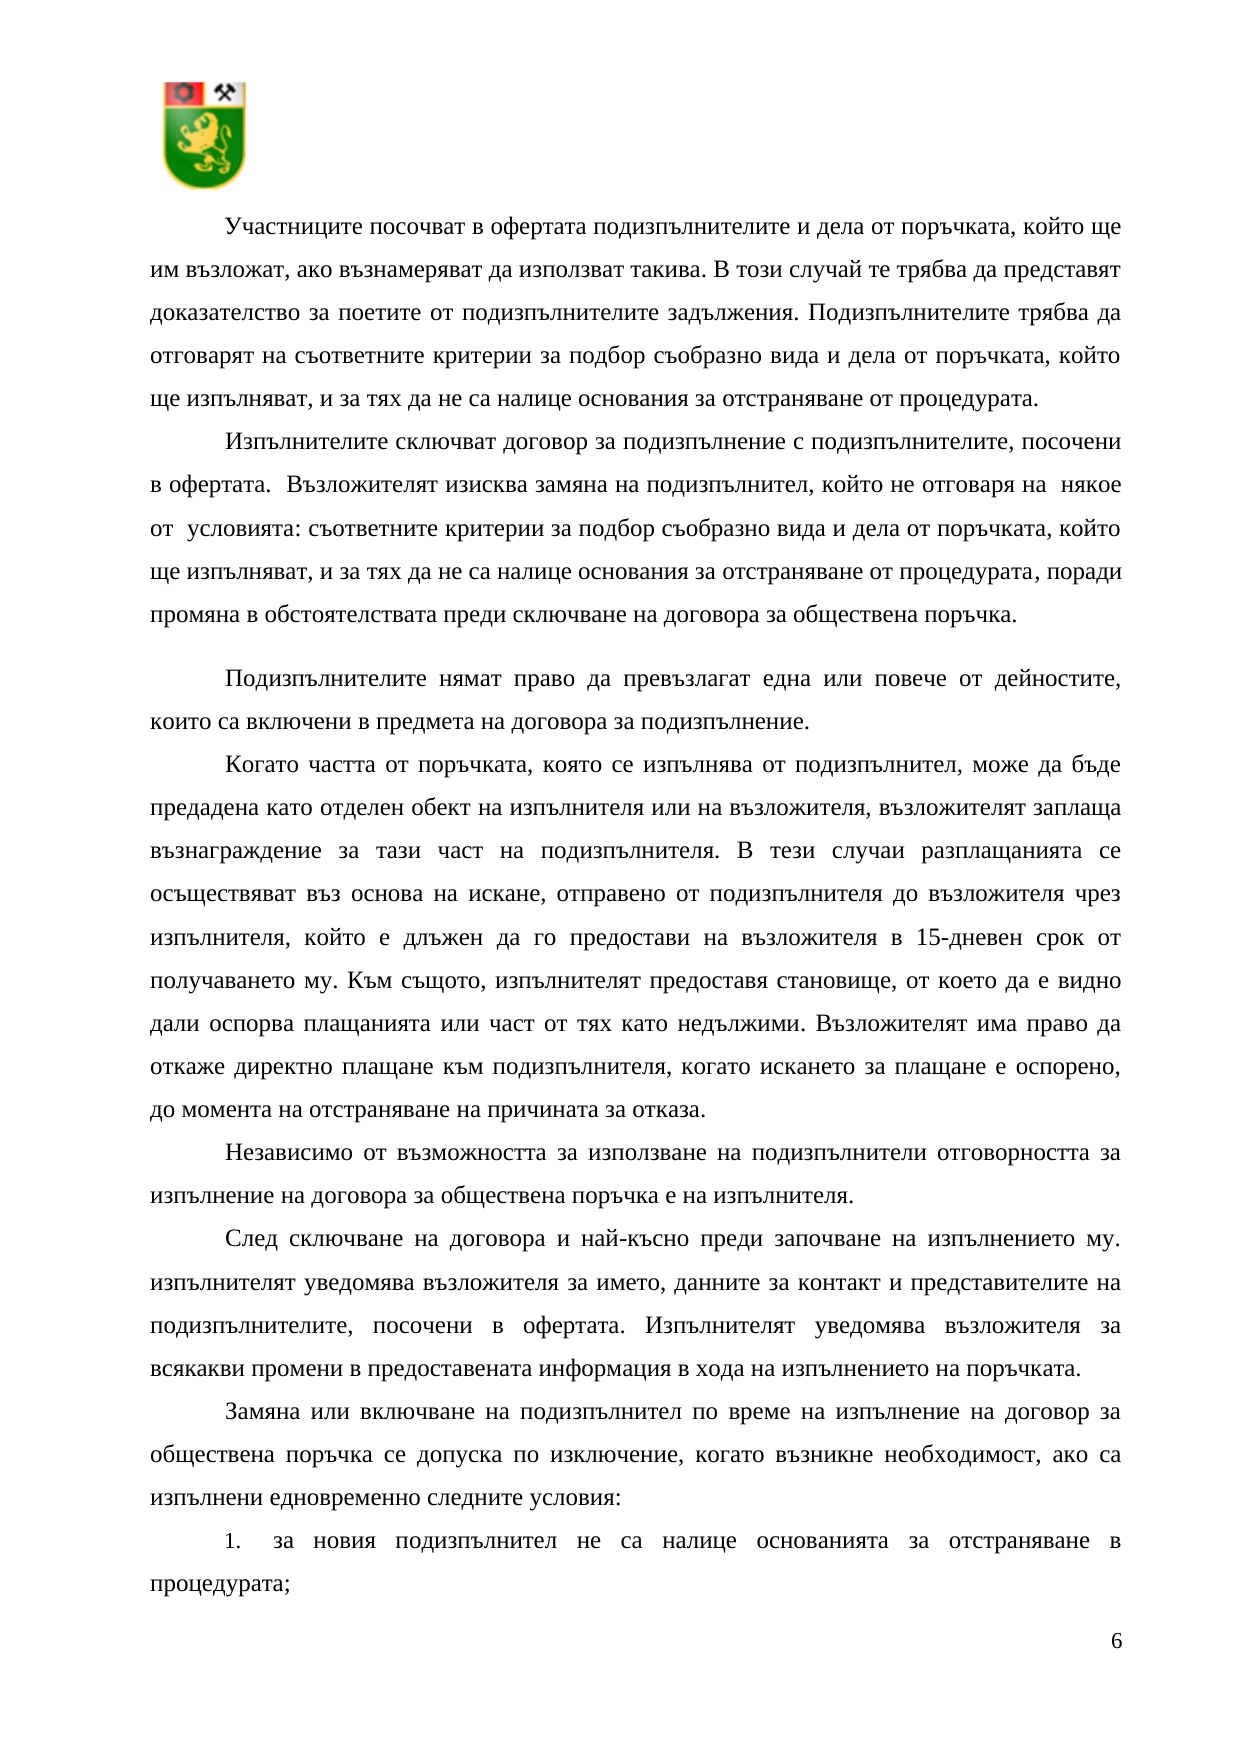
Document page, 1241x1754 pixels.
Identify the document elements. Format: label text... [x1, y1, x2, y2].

text Участниците посочват в офертата подизпълнителите и дела от поръчката, който ще им възложат, ако възнамеряват да използват такива. В този случай те трябва да представят [150, 211, 1122, 283]
text Замяна или включване на подизпълнител по време на изпълнение на договор за обществена поръчка се допуска по изключение, когато възникне необходимост, ако са изпълнени едновременно следните условия: [150, 1396, 1122, 1511]
text доказателство за поетите от подизпълнителите задължения. Подизпълнителите трябва да отговарят на съответните критерии за подбор съобразно вида и дела от поръчката, който ще изпълняват, и за тях да не са налице основания за отстраняване от процедурата. [150, 297, 1122, 412]
picture [150, 73, 260, 196]
text Когато частта от поръчката, която се изпълнява от подизпълнител, може да бъде предадена като отделен обект на изпълнителя или на възложителя, възложителят заплаща възнаграждение за тази част на подизпълнителя. В тези случаи разплащанията се осъществяват въз основа на искане, отправено от подизпълнителя до възложителя чрез изпълнителя, който е длъжен да го предостави на възложителя в 15-дневен срок от получаването му. Към същото, изпълнителят предоставя становище, от което да е видно дали оспорва плащанията или част от тях като недължими. Възложителят има право да откаже директно плащане към подизпълнителя, когато искането за плащане е оспорено, до момента на отстраняване на причината за отказа. [150, 749, 1122, 1123]
text Изпълнителите сключват договор за подизпълнение с подизпълнителите, посочени в офертата. Възложителят изисква замяна на подизпълнител, който не отговаря на някое от условията: съответните критерии за подбор съобразно вида и дела от поръчката, който ще изпълняват, и за тях да не са налице основания за отстраняване от процедурата, поради промяна в обстоятелствата преди сключване на договора за обществена поръчка. [150, 426, 1122, 628]
list за новия подизпълнител не са налице основанията за отстраняване в процедурата; [150, 1525, 1122, 1597]
text Подизпълнителите нямат право да превъзлагат една или повече от дейностите, които са включени в предмета на договора за подизпълнение. [150, 663, 1122, 735]
text След сключване на договора и най-късно преди започване на изпълнението му. изпълнителят уведомява възложителя за името, данните за контакт и представителите на подизпълнителите, посочени в офертата. Изпълнителят уведомява възложителя за всякакви промени в предоставената информация в хода на изпълнението на поръчката. [150, 1223, 1122, 1382]
text Независимо от възможността за използване на подизпълнители отговорността за изпълнение на договора за обществена поръчка е на изпълнителя. [150, 1137, 1122, 1209]
